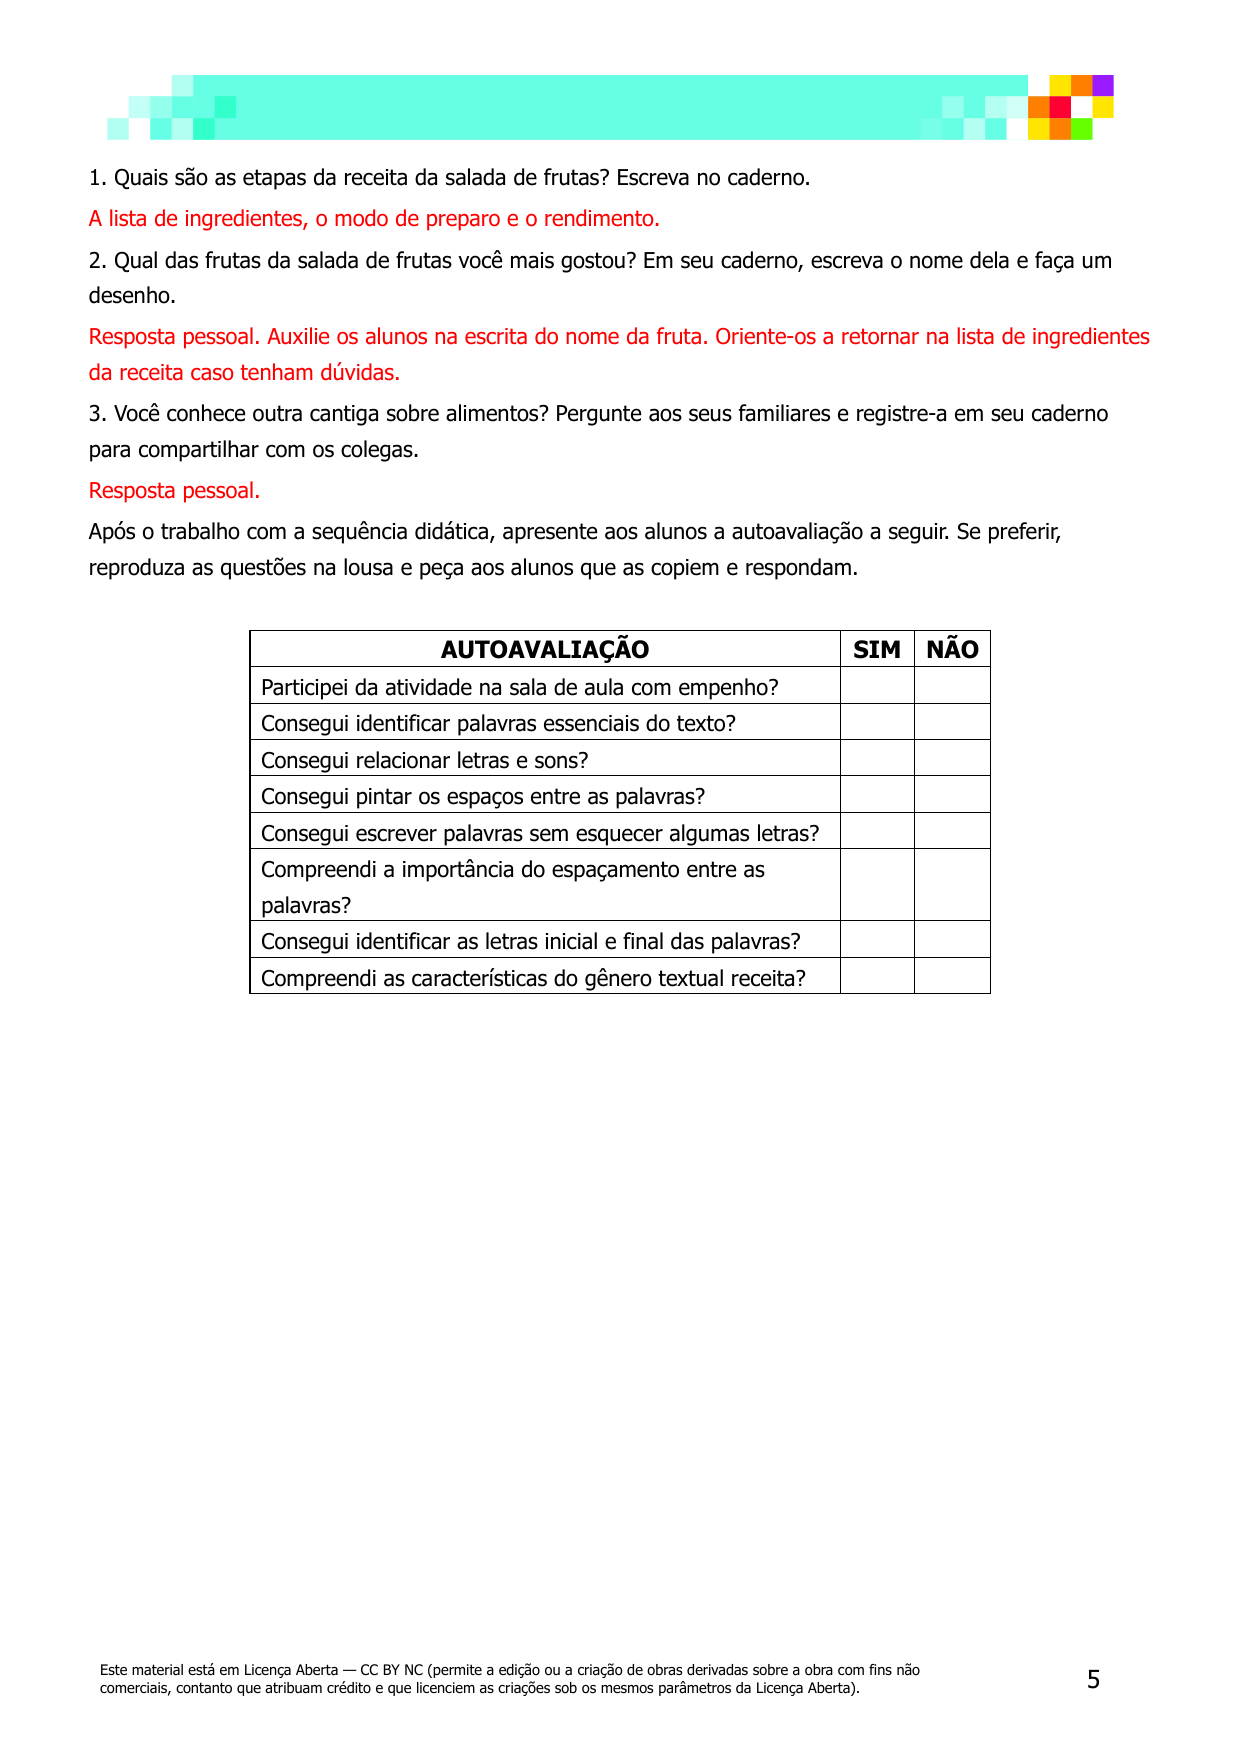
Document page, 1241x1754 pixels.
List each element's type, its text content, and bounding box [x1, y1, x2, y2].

table_cell Participei da atividade na sala de aula com empenho? [251, 667, 840, 702]
table_cell [841, 813, 914, 848]
table_cell [915, 740, 990, 775]
table_cell [915, 776, 990, 812]
table_cell Consegui identificar palavras essenciais do texto? [251, 704, 840, 739]
text 3. Você conhece outra cantiga sobre alimentos? Pergunte aos seus familiares e registre-a em seu caderno para compartilhar com os colegas. [89, 393, 1152, 464]
picture [88, 75, 1114, 151]
table_header SIM [841, 631, 914, 666]
text Resposta pessoal. Auxilie os alunos na escrita do nome da fruta. Oriente-os a retornar na lista de ingredientes da receita caso tenham dúvidas. [89, 316, 1152, 387]
table_cell [915, 667, 990, 702]
table_cell Consegui pintar os espaços entre as palavras? [251, 776, 840, 812]
table_cell Consegui escrever palavras sem esquecer algumas letras? [251, 813, 840, 848]
table_cell [841, 740, 914, 775]
table_cell [915, 921, 990, 957]
text Após o trabalho com a sequência didática, apresente aos alunos a autoavaliação a seguir. Se preferir, reproduza as questões na lousa e peça aos alunos que as copiem e respondam. [89, 511, 1152, 582]
text 2. Qual das frutas da salada de frutas você mais gostou? Em seu caderno, escreva o nome dela e faça um desenho. [89, 240, 1152, 311]
table_cell [915, 704, 990, 739]
table_cell [841, 776, 914, 812]
table_cell [841, 704, 914, 739]
text A lista de ingredientes, o modo de preparo e o rendimento. [89, 198, 1152, 234]
table_cell Consegui relacionar letras e sons? [251, 740, 840, 775]
table_header AUTOAVALIAÇÃO [251, 631, 840, 666]
table_cell Consegui identificar as letras inicial e final das palavras? [251, 921, 840, 957]
table_cell Compreendi as características do gênero textual receita? [251, 958, 840, 993]
text Resposta pessoal. [89, 470, 1152, 505]
table_cell [915, 849, 990, 920]
table_cell [915, 958, 990, 993]
table_cell [841, 958, 914, 993]
table_cell Compreendi a importância do espaçamento entre as palavras? [251, 849, 840, 920]
table_header NÃO [915, 631, 990, 666]
table_cell [841, 849, 914, 920]
table_cell [841, 667, 914, 702]
table_cell [841, 921, 914, 957]
table_cell [915, 813, 990, 848]
text 1. Quais são as etapas da receita da salada de frutas? Escreva no caderno. [89, 157, 1152, 192]
